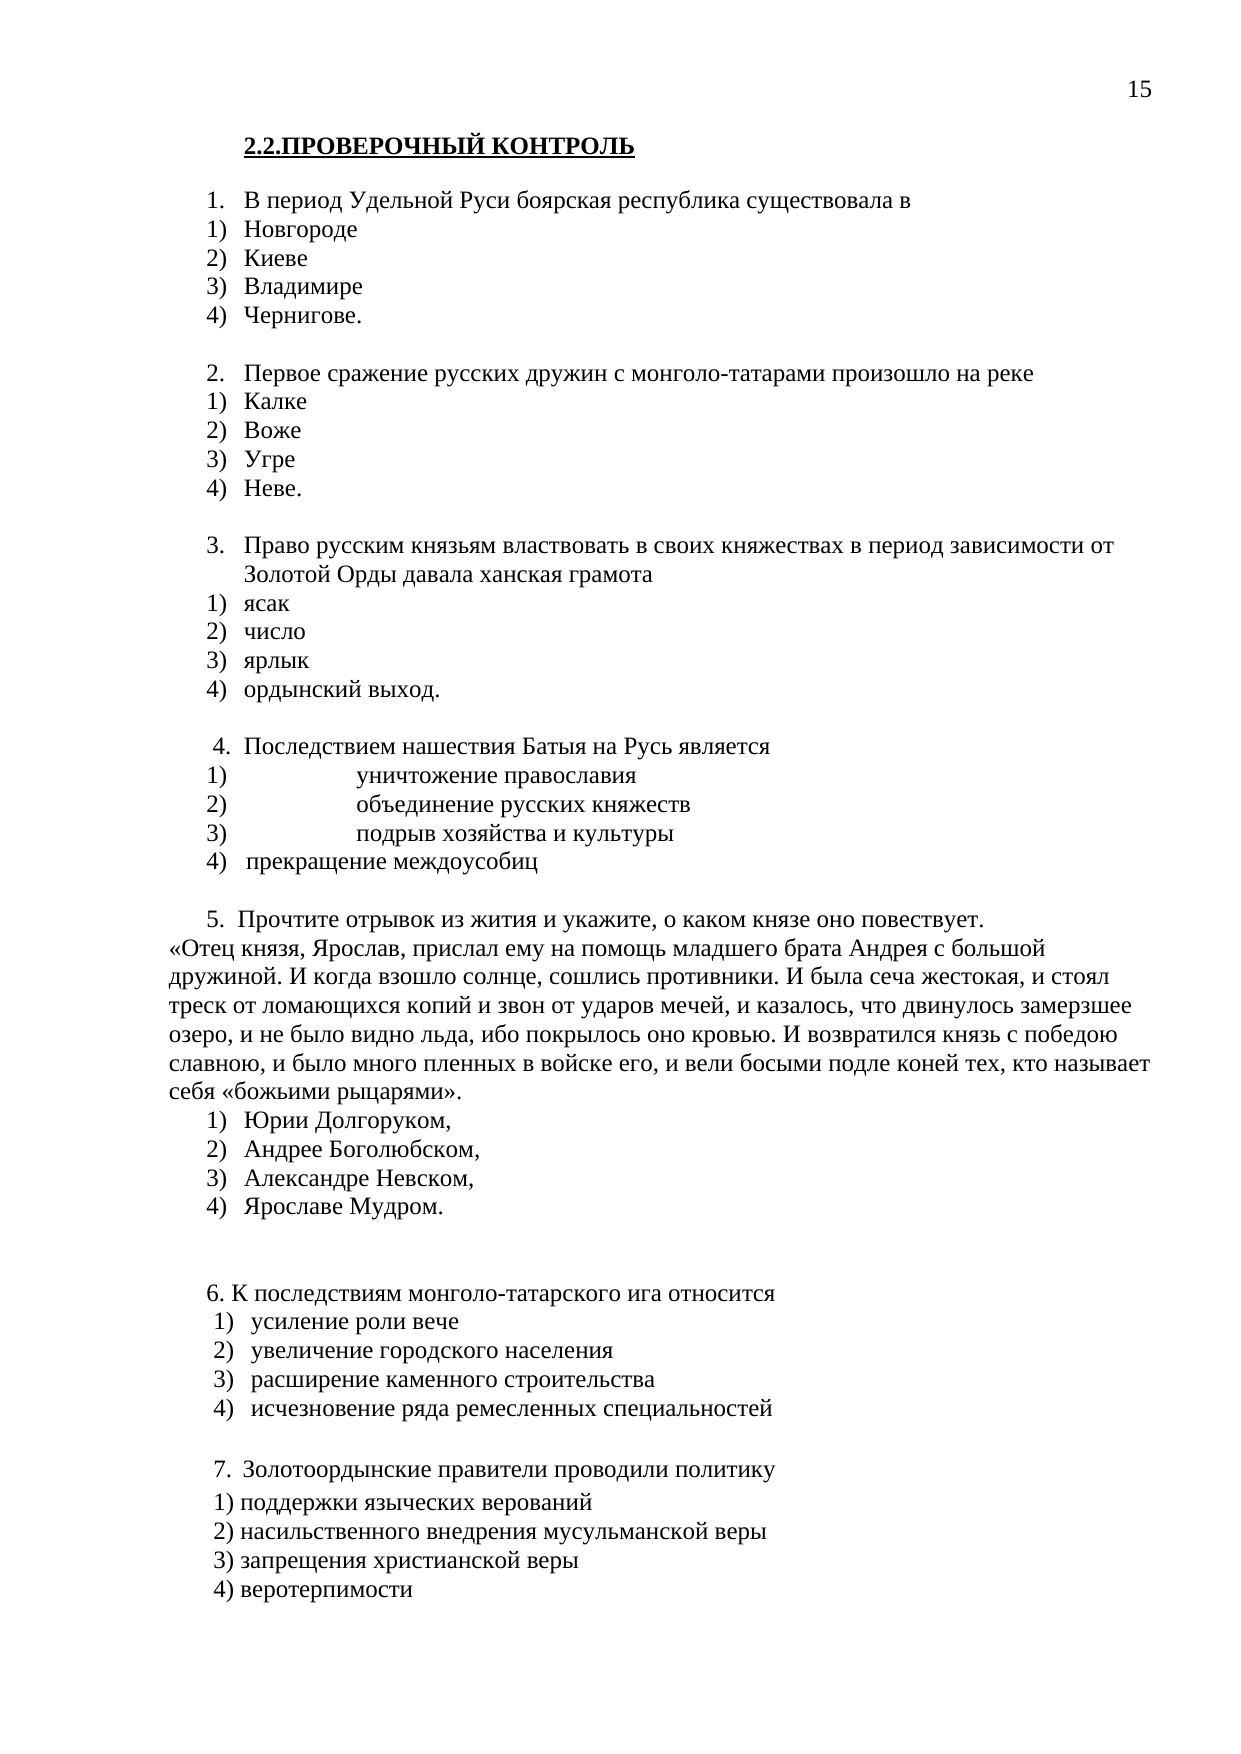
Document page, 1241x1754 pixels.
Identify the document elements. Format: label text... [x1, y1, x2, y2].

list В период Удельной Руси боярская республика существовала в [206, 185, 1152, 214]
list усиление роли вече [213, 1306, 1152, 1335]
list ясак [206, 588, 1152, 616]
list Владимире [206, 271, 1152, 300]
list 2.2.ПРОВЕРОЧНЫЙ КОНТРОЛЬ [244, 131, 1152, 160]
list число [206, 616, 1152, 645]
list Неве. [206, 473, 1152, 501]
text 2) насильственного внедрения мусульманской веры [213, 1516, 1152, 1545]
text 5. Прочтите отрывок из жития и укажите, о каком князе оно повествует. [206, 904, 1152, 933]
text 4) веротерпимости [213, 1574, 1152, 1602]
list Ярославе Мудром. [206, 1191, 1152, 1220]
list ордынский выход. [206, 674, 1152, 703]
list объединение русских княжеств [206, 789, 1152, 818]
list Воже [206, 415, 1152, 444]
list расширение каменного строительства [213, 1364, 1152, 1393]
text 6. К последствиям монголо-татарского ига относится [206, 1278, 1152, 1306]
text 4) прекращение междоусобиц [169, 846, 1152, 875]
list Калке [206, 386, 1152, 415]
list Первое сражение русских дружин с монголо-татарами произошло на реке [206, 358, 1152, 386]
list Золотоордынские правители проводили политику [213, 1454, 1152, 1483]
text 3) запрещения христианской веры [213, 1545, 1152, 1574]
text 1) поддержки языческих верований [213, 1487, 1152, 1516]
list Александре Невском, [206, 1163, 1152, 1191]
list Юрии Долгоруком, [206, 1105, 1152, 1134]
list Киеве [206, 243, 1152, 271]
list уничтожение православия [206, 760, 1152, 789]
list Угре [206, 444, 1152, 473]
list Право русским князьям властвовать в своих княжествах в период зависимости от Золотой Орды давала ханская грамота [206, 530, 1152, 588]
text «Отец князя, Ярослав, прислал ему на помощь младшего брата Андрея с большой дружиной. И когда взошло солнце, сошлись противники. И была сеча жестокая, и стоял треск от ломающихся копий и звон от ударов мечей, и казалось, что двинулось замерзшее озеро, и не было видно льда, ибо покрылось оно кровью. И возвратился князь с победою славною, и было много пленных в войске его, и вели босыми подле коней тех, кто называет себя «божьими рыцарями». [169, 933, 1152, 1105]
list увеличение городского населения [213, 1335, 1152, 1364]
list Андрее Боголюбском, [206, 1134, 1152, 1163]
text 4. Последствием нашествия Батыя на Русь является [169, 731, 1152, 760]
list подрыв хозяйства и культуры [206, 818, 1152, 846]
list Чернигове. [206, 300, 1152, 329]
list ярлык [206, 645, 1152, 674]
list Новгороде [206, 214, 1152, 243]
list исчезновение ряда ремесленных специальностей [213, 1393, 1152, 1421]
